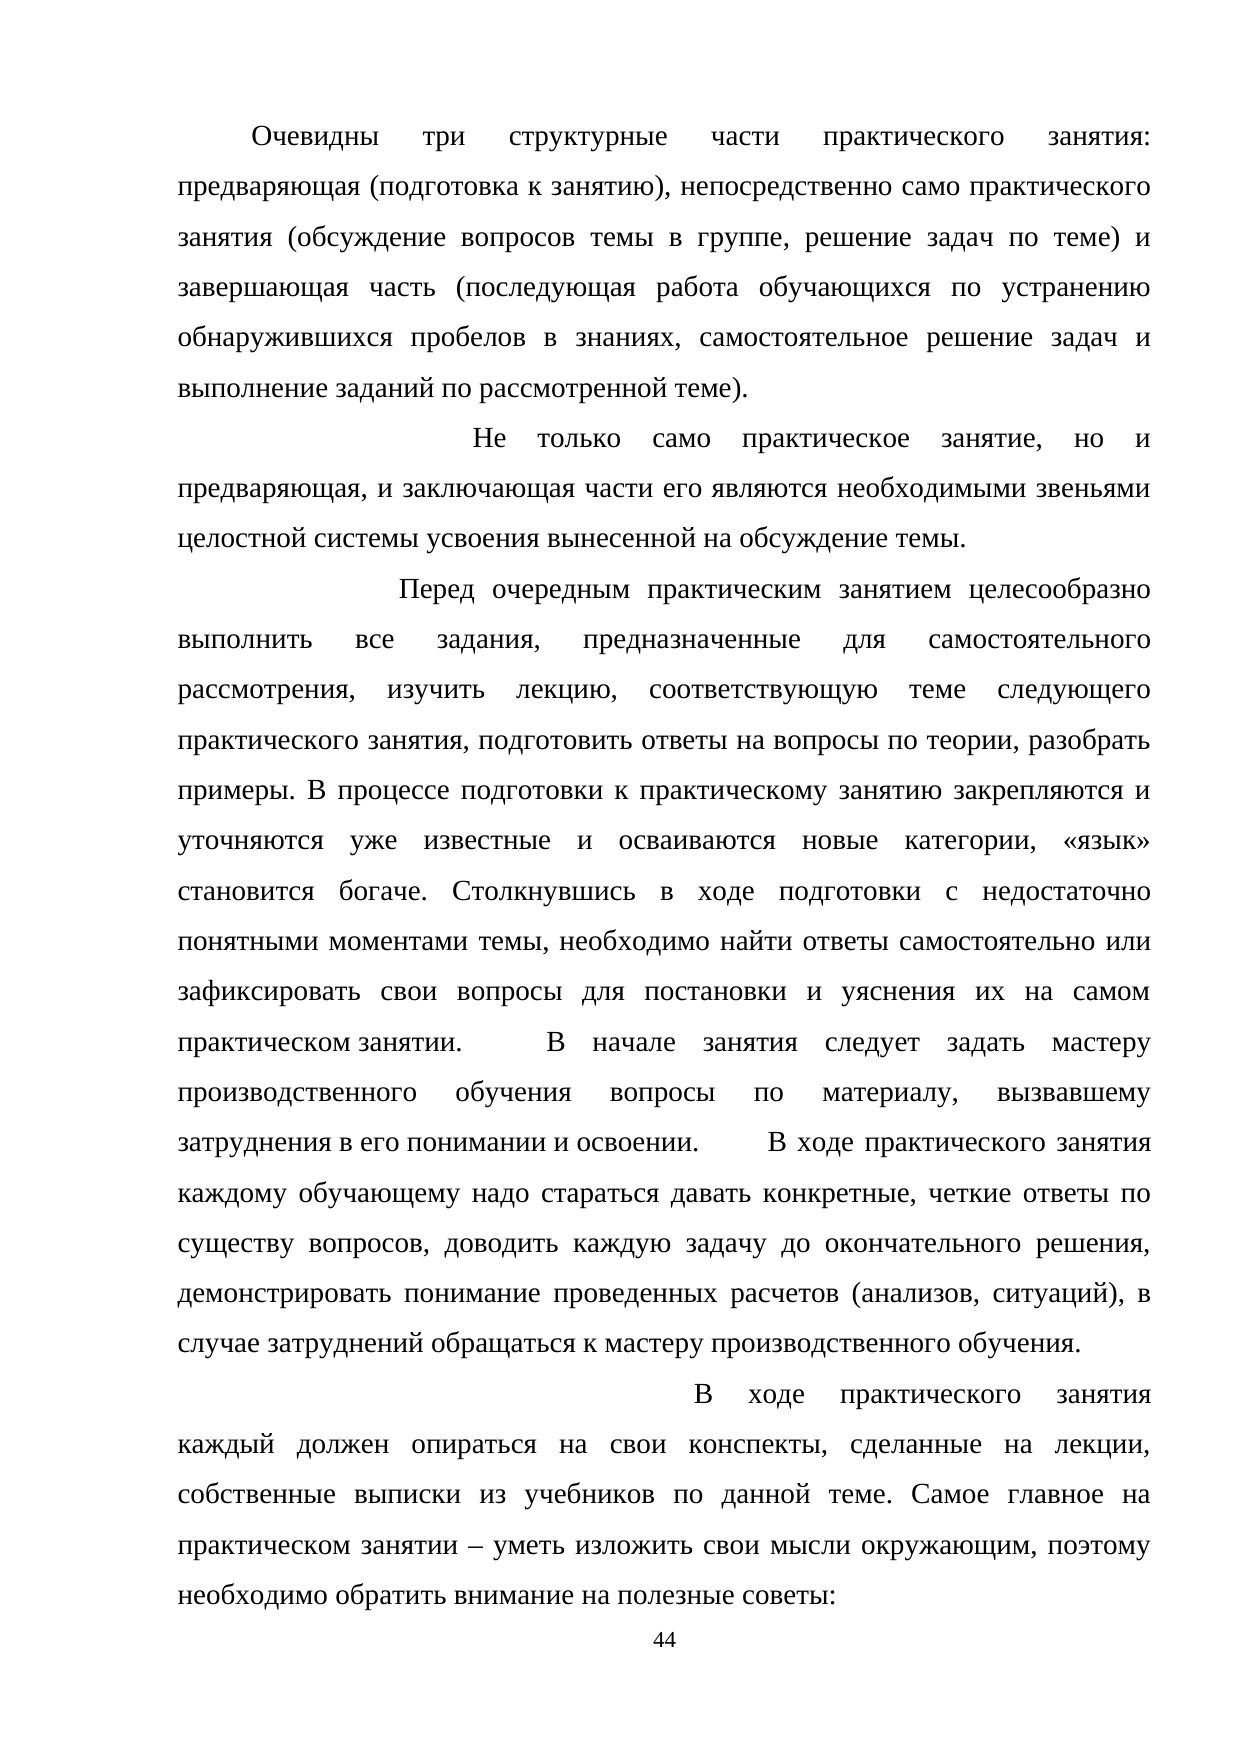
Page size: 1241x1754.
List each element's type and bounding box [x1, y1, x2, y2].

text [177, 118, 1152, 1611]
